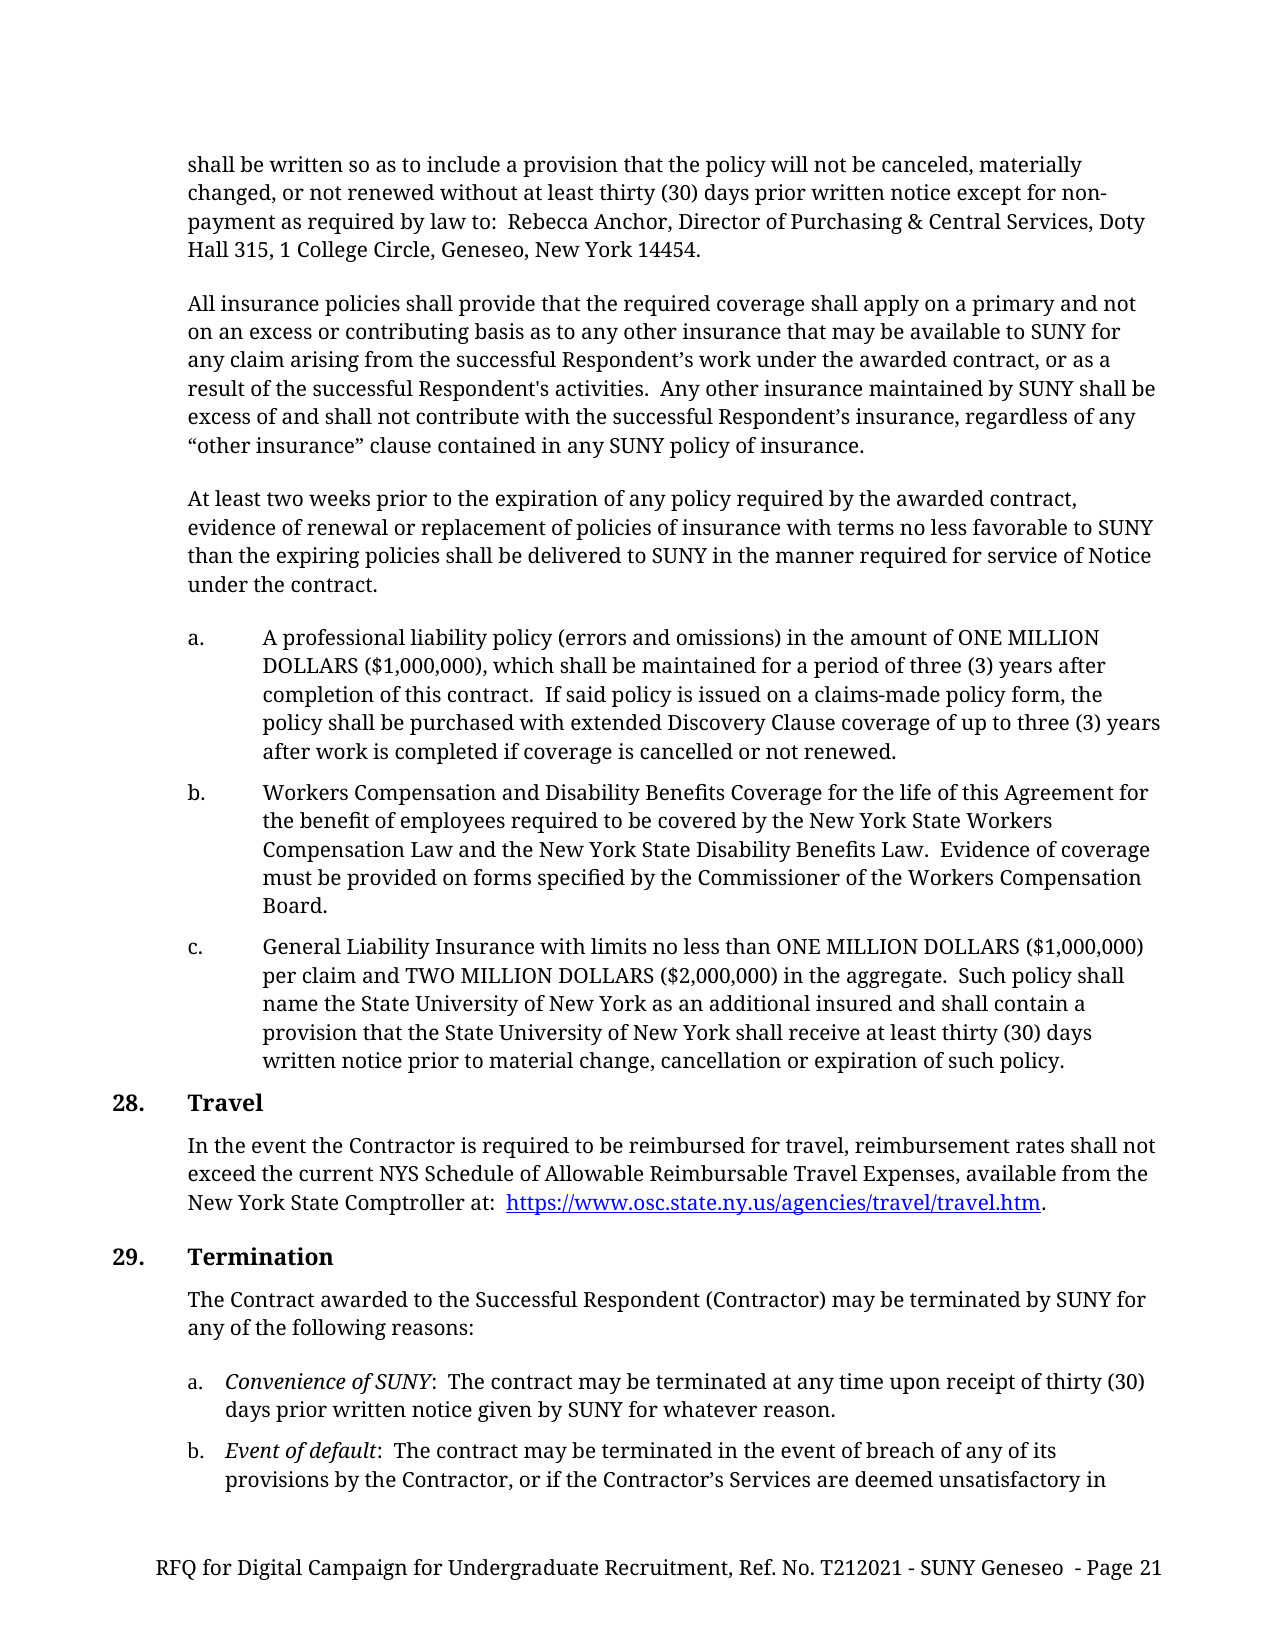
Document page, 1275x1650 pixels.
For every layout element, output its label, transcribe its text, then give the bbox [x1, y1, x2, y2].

list Workers Compensation and Disability Benefits Coverage for the life of this Agreement for the benefit of employees required to be covered by the New York State Workers Compensation Law and the New York State Disability Benefits Law. Evidence of coverage must be provided on forms specified by the Commissioner of the Workers Compensation Board. [187, 778, 1162, 920]
text At least two weeks prior to the expiration of any policy required by the awarded contract, evidence of renewal or replacement of policies of insurance with terms no less favorable to SUNY than the expiring policies shall be delivered to SUNY in the manner required for service of Notice under the contract. [187, 484, 1162, 598]
text In the event the Contractor is required to be reimbursed for travel, reimbursement rates shall not exceed the current NYS Schedule of Allowable Reimbursable Travel Expenses, available from the New York State Comptroller at: https://www.osc.state.ny.us/agencies/travel/travel.htm. [187, 1131, 1162, 1216]
list General Liability Insurance with limits no less than ONE MILLION DOLLARS ($1,000,000) per claim and TWO MILLION DOLLARS ($2,000,000) in the aggregate. Such policy shall name the State University of New York as an additional insured and shall contain a provision that the State University of New York shall receive at least thirty (30) days written notice prior to material change, cancellation or expiration of such policy. [187, 932, 1162, 1075]
text The Contract awarded to the Successful Respondent (Contractor) may be terminated by SUNY for any of the following reasons: [187, 1285, 1162, 1342]
list Termination [112, 1241, 1162, 1272]
list Convenience of SUNY: The contract may be terminated at any time upon receipt of thirty (30) days prior written notice given by SUNY for whatever reason. [187, 1367, 1162, 1424]
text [187, 150, 1162, 264]
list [187, 1436, 1162, 1493]
list Travel [112, 1087, 1162, 1118]
text All insurance policies shall provide that the required coverage shall apply on a primary and not on an excess or contributing basis as to any other insurance that may be available to SUNY for any claim arising from the successful Respondent’s work under the awarded contract, or as a result of the successful Respondent's activities. Any other insurance maintained by SUNY shall be excess of and shall not contribute with the successful Respondent’s insurance, regardless of any “other insurance” clause contained in any SUNY policy of insurance. [187, 289, 1162, 459]
list A professional liability policy (errors and omissions) in the amount of ONE MILLION DOLLARS ($1,000,000), which shall be maintained for a period of three (3) years after completion of this contract. If said policy is issued on a claims-made policy form, the policy shall be purchased with extended Discovery Clause coverage of up to three (3) years after work is completed if coverage is cancelled or not renewed. [187, 623, 1162, 765]
